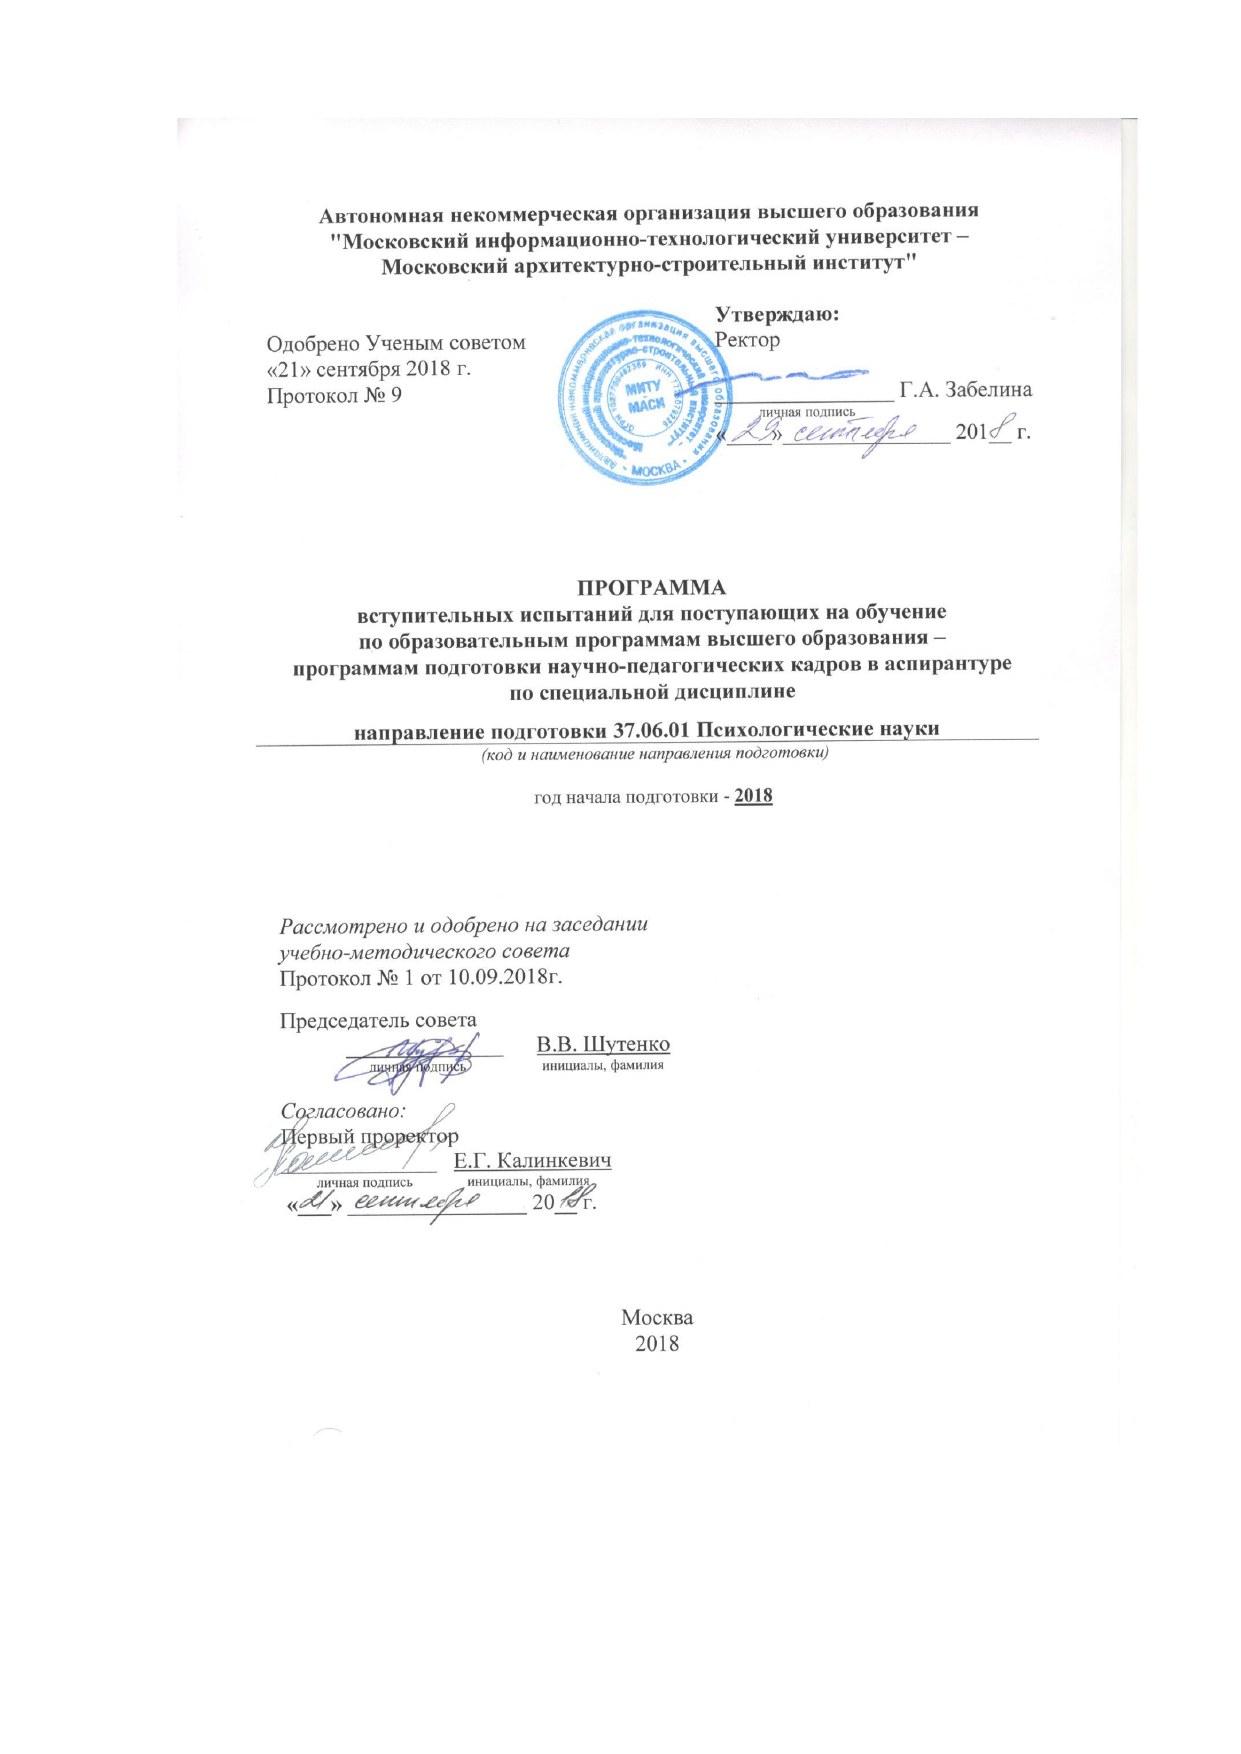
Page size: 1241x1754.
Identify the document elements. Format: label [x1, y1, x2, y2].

picture [177, 118, 1152, 1459]
